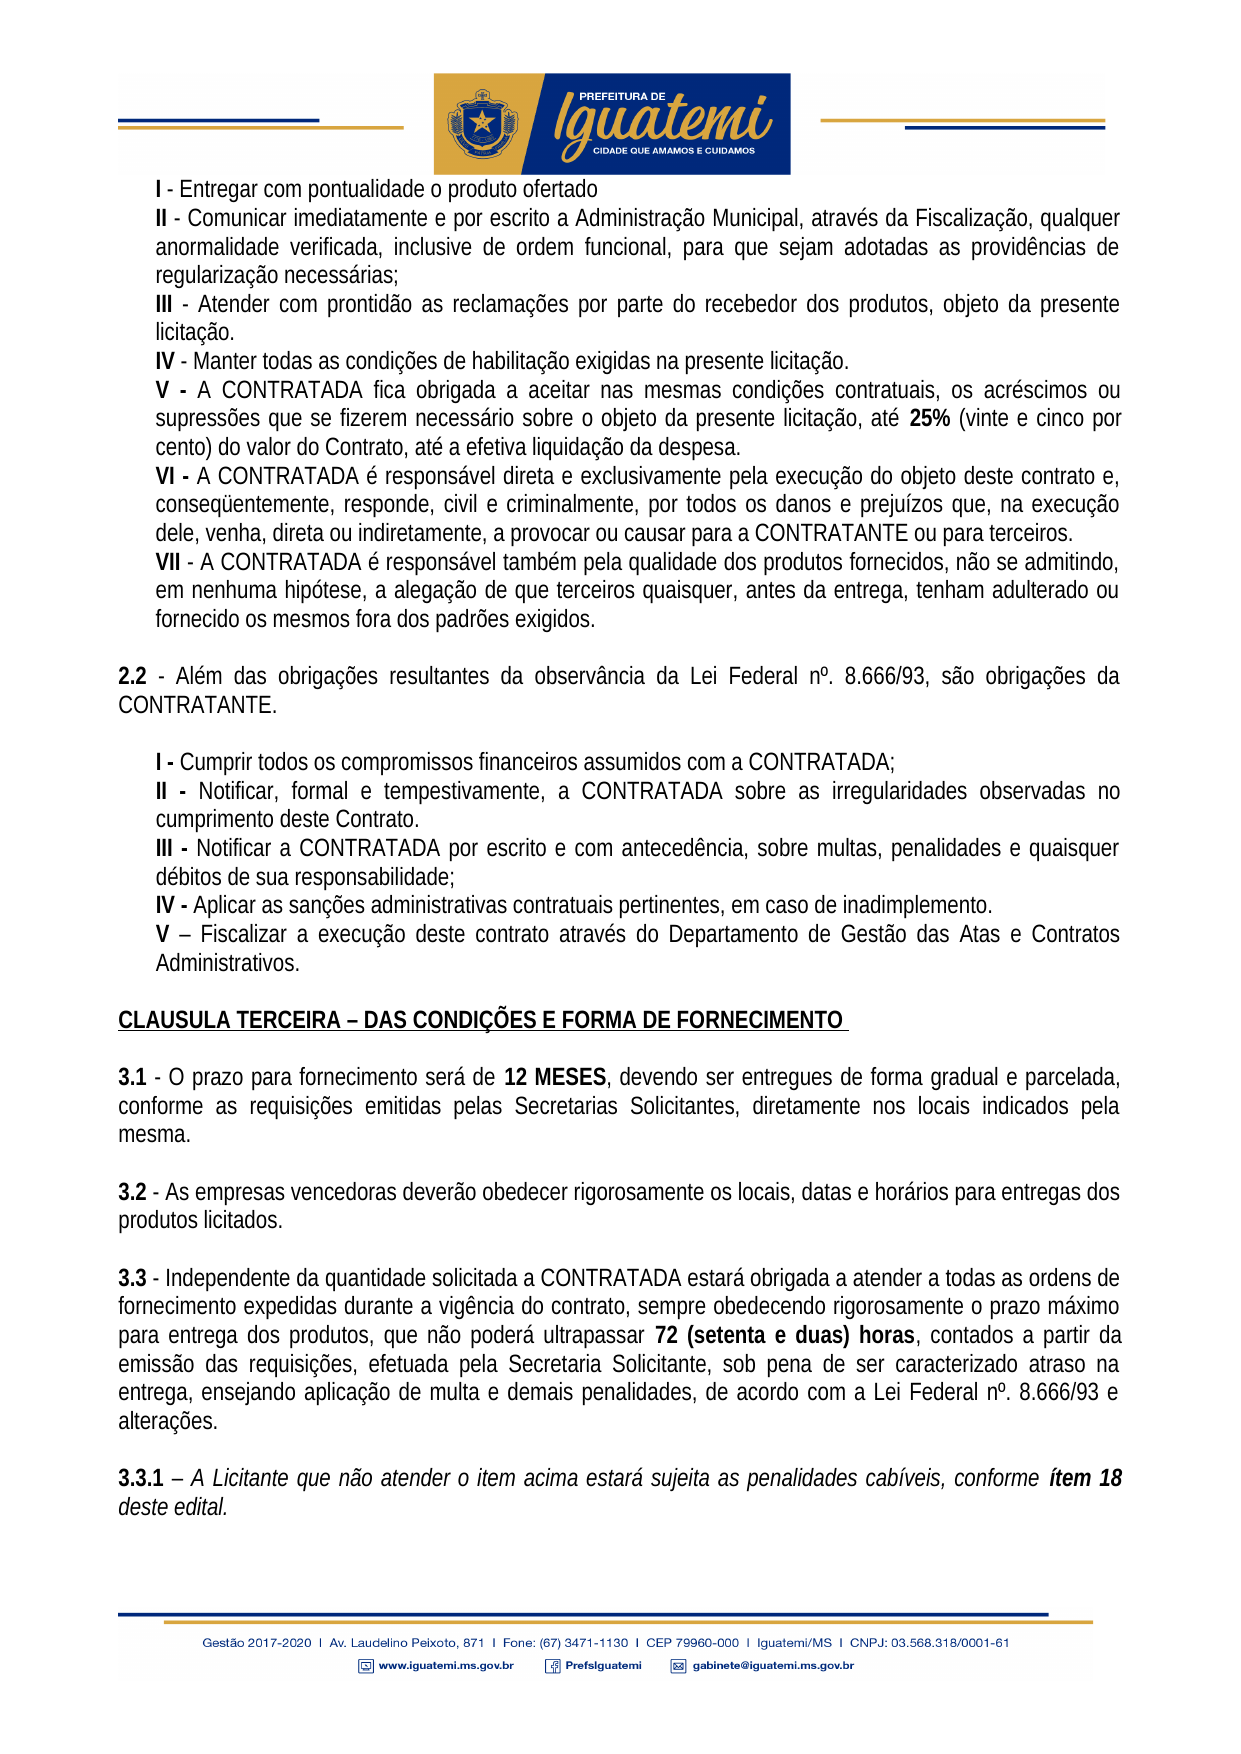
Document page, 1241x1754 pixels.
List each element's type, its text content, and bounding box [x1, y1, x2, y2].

text CLAUSULA TERCEIRA – DAS CONDIÇÕES E FORMA DE FORNECIMENTO [118, 1005, 1122, 1033]
text II - Comunicar imediatamente e por escrito a Administração Municipal, através da Fiscalização, qualquer anormalidade verificada, inclusive de ordem funcional, para que sejam adotadas as providências de regularização necessárias; [155, 203, 1122, 289]
text IV - Manter todas as condições de habilitação exigidas na presente licitação. [155, 346, 1122, 375]
text VII - A CONTRATADA é responsável também pela qualidade dos produtos fornecidos, não se admitindo, em nenhuma hipótese, a alegação de que terceiros quaisquer, antes da entrega, tenham adulterado ou fornecido os mesmos fora dos padrões exigidos. [155, 547, 1122, 632]
text III - Notificar a CONTRATADA por escrito e com antecedência, sobre multas, penalidades e quaisquer débitos de sua responsabilidade; [156, 833, 1122, 890]
text III - Atender com prontidão as reclamações por parte do recebedor dos produtos, objeto da presente licitação. [155, 289, 1122, 346]
text 3.3 - Independente da quantidade solicitada a CONTRATADA estará obrigada a atender a todas as ordens de fornecimento expedidas durante a vigência do contrato, sempre obedecendo rigorosamente o prazo máximo para entrega dos produtos, que não poderá ultrapassar 72 (setenta e duas) horas, contados a partir da emissão das requisições, efetuada pela Secretaria Solicitante, sob pena de ser caracterizado atraso na entrega, ensejando aplicação de multa e demais penalidades, de acordo com a Lei Federal nº. 8.666/93 e alterações. [118, 1263, 1122, 1434]
text 3.1 - O prazo para fornecimento será de 12 MESES, devendo ser entregues de forma gradual e parcelada, conforme as requisições emitidas pelas Secretarias Solicitantes, diretamente nos locais indicados pela mesma. [118, 1062, 1122, 1148]
text II - Notificar, formal e tempestivamente, a CONTRATADA sobre as irregularidades observadas no cumprimento deste Contrato. [156, 776, 1122, 833]
text 3.3.1 – A Licitante que não atender o item acima estará sujeita as penalidades cabíveis, conforme ítem 18 deste edital. [118, 1463, 1122, 1521]
text 2.2 - Além das obrigações resultantes da observância da Lei Federal nº. 8.666/93, são obrigações da CONTRATANTE. [118, 661, 1122, 718]
text IV - Aplicar as sanções administrativas contratuais pertinentes, em caso de inadimplemento. [156, 890, 1122, 919]
text V – Fiscalizar a execução deste contrato através do Departamento de Gestão das Atas e Contratos Administrativos. [156, 919, 1122, 976]
picture [118, 73, 1106, 175]
text 3.2 - As empresas vencedoras deverão obedecer rigorosamente os locais, datas e horários para entregas dos produtos licitados. [118, 1177, 1122, 1234]
text V - A CONTRATADA fica obrigada a aceitar nas mesmas condições contratuais, os acréscimos ou supressões que se fizerem necessário sobre o objeto da presente licitação, até 25% (vinte e cinco por cento) do valor do Contrato, até a efetiva liquidação da despesa. [155, 375, 1122, 461]
text VI - A CONTRATADA é responsável direta e exclusivamente pela execução do objeto deste contrato e, conseqüentemente, responde, civil e criminalmente, por todos os danos e prejuízos que, na execução dele, venha, direta ou indiretamente, a provocar ou causar para a CONTRATANTE ou para terceiros. [155, 461, 1122, 547]
text I - Entregar com pontualidade o produto ofertado [155, 174, 1122, 203]
text I - Cumprir todos os compromissos financeiros assumidos com a CONTRATADA; [156, 747, 1122, 776]
picture [118, 1607, 1094, 1681]
